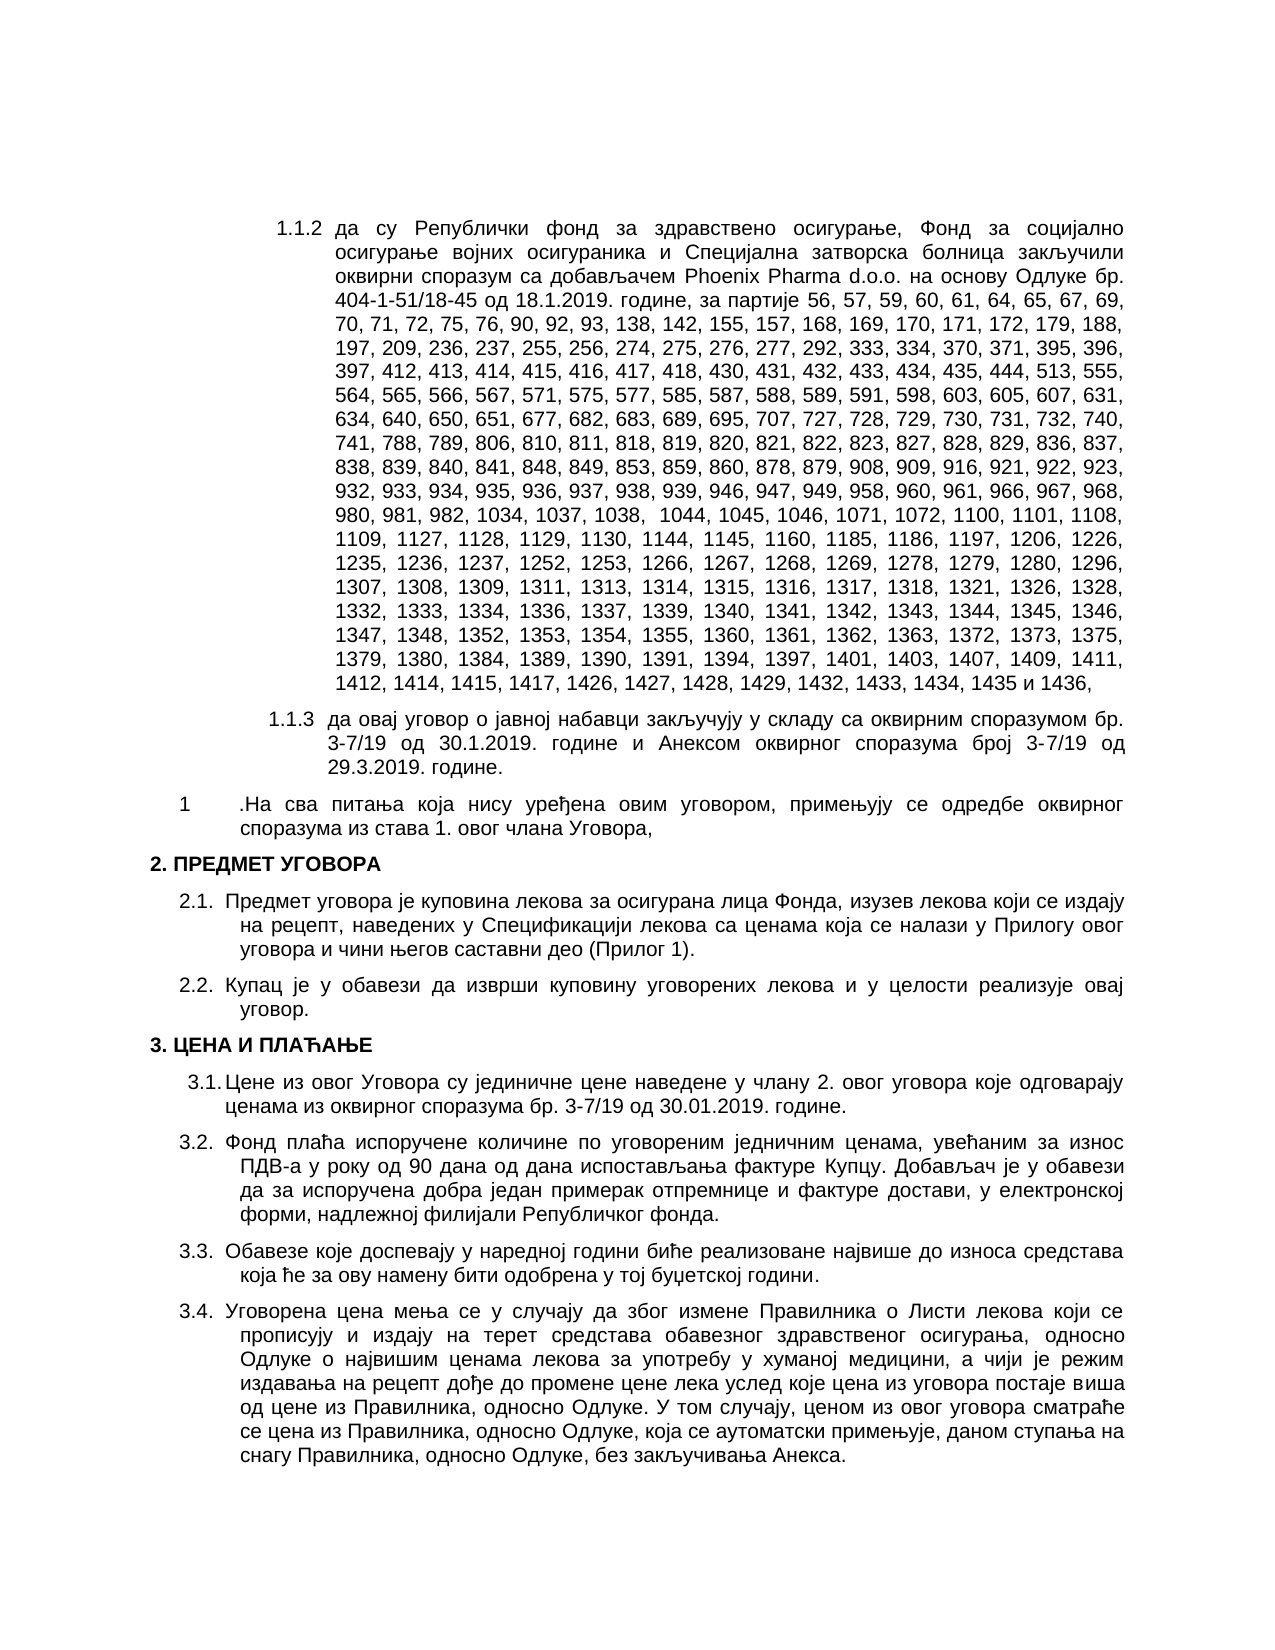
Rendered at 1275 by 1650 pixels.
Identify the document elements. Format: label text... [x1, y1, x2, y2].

list Уговорена цена мења се у случају да због измене Правилника о Листи лекова који се прописују и издају на терет средстава обавезног здравственог осигурања, односно Одлуке о највишим ценама лекова за употребу у хуманој медицини, а чији је режим издавања на рецепт дође до промене цене лека услед које цена из уговора постаје виша од цене из Правилника, односно Одлуке. У том случају, ценом из овог уговора сматраће се цена из Правилника, односно Одлуке, која се аутоматски примењује, даном ступања на снагу Правилника, односно Одлуке, без закључивања Анекса. [179, 1299, 1125, 1467]
list да овај уговор о јавној набавци закључују у складу са оквирним споразумом бр. 3-7/19 од 30.1.2019. године и Анексом оквирног споразума број 3-7/19 од 29.3.2019. године. [268, 707, 1125, 779]
list да су Републички фонд за здравствено осигурање, Фонд за социјално осигурање војних осигураника и Специјална затворска болница закључили оквирни споразум са добављачем Phoenix Pharma d.o.o. на основу Одлуке бр. 404-1-51/18-45 од 18.1.2019. године, за партије 56, 57, 59, 60, 61, 64, 65, 67, 69, 70, 71, 72, 75, 76, 90, 92, 93, 138, 142, 155, 157, 168, 169, 170, 171, 172, 179, 188, 197, 209, 236, 237, 255, 256, 274, 275, 276, 277, 292, 333, 334, 370, 371, 395, 396, 397, 412, 413, 414, 415, 416, 417, 418, 430, 431, 432, 433, 434, 435, 444, 513, 555, 564, 565, 566, 567, 571, 575, 577, 585, 587, 588, 589, 591, 598, 603, 605, 607, 631, 634, 640, 650, 651, 677, 682, 683, 689, 695, 707, 727, 728, 729, 730, 731, 732, 740, 741, 788, 789, 806, 810, 811, 818, 819, 820, 821, 822, 823, 827, 828, 829, 836, 837, 838, 839, 840, 841, 848, 849, 853, 859, 860, 878, 879, 908, 909, 916, 921, 922, 923, 932, 933, 934, 935, 936, 937, 938, 939, 946, 947, 949, 958, 960, 961, 966, 967, 968, 980, 981, 982, 1034, 1037, 1038, 1044, 1045, 1046, 1071, 1072, 1100, 1101, 1108, 1109, 1127, 1128, 1129, 1130, 1144, 1145, 1160, 1185, 1186, 1197, 1206, 1226, 1235, 1236, 1237, 1252, 1253, 1266, 1267, 1268, 1269, 1278, 1279, 1280, 1296, 1307, 1308, 1309, 1311, 1313, 1314, 1315, 1316, 1317, 1318, 1321, 1326, 1328, 1332, 1333, 1334, 1336, 1337, 1339, 1340, 1341, 1342, 1343, 1344, 1345, 1346, 1347, 1348, 1352, 1353, 1354, 1355, 1360, 1361, 1362, 1363, 1372, 1373, 1375, 1379, 1380, 1384, 1389, 1390, 1391, 1394, 1397, 1401, 1403, 1407, 1409, 1411, 1412, 1414, 1415, 1417, 1426, 1427, 1428, 1429, 1432, 1433, 1434, 1435 и 1436, [276, 216, 1125, 695]
list .На сва питања која нису уређена овим уговором, примењују се одредбе оквирног споразума из става 1. овог члана Уговора, [179, 792, 1125, 839]
list Предмет уговора је куповина лекова за осигурана лица Фонда, изузев лекова који се издају на рецепт, наведених у Спецификацији лекова са ценама која се налази у Прилогу овог уговора и чини његов саставни део (Прилог 1). [179, 888, 1125, 960]
text 3. ЦЕНА И ПЛАЋАЊЕ [150, 1033, 1125, 1057]
list Фонд плаћа испоручене количине по уговореним једничним ценама, увећаним за износ ПДВ-а у року од 90 дана од дана испостављања фактуре Купцу. Добављач је у обавези да за испоручена добра један примерак отпремнице и фактуре достави, у електронској форми, надлежној филијали Републичког фонда. [179, 1130, 1125, 1226]
list Купац је у обавези да изврши куповину уговорених лекова и у целости реализује овај уговор. [179, 973, 1125, 1021]
list Oбавезе које доспевају у наредној години биће реализоване највише до износа средстава која ће за ову намену бити одобрена у тој буџетској години. [179, 1238, 1125, 1286]
text 2. ПРЕДМЕТ УГОВОРА [150, 852, 1125, 876]
list Цене из овог Уговора су јединичне цене наведене у члану 2. овог уговора које одговарају ценама из оквирног споразума бр. 3-7/19 од 30.01.2019. године. [187, 1070, 1125, 1118]
